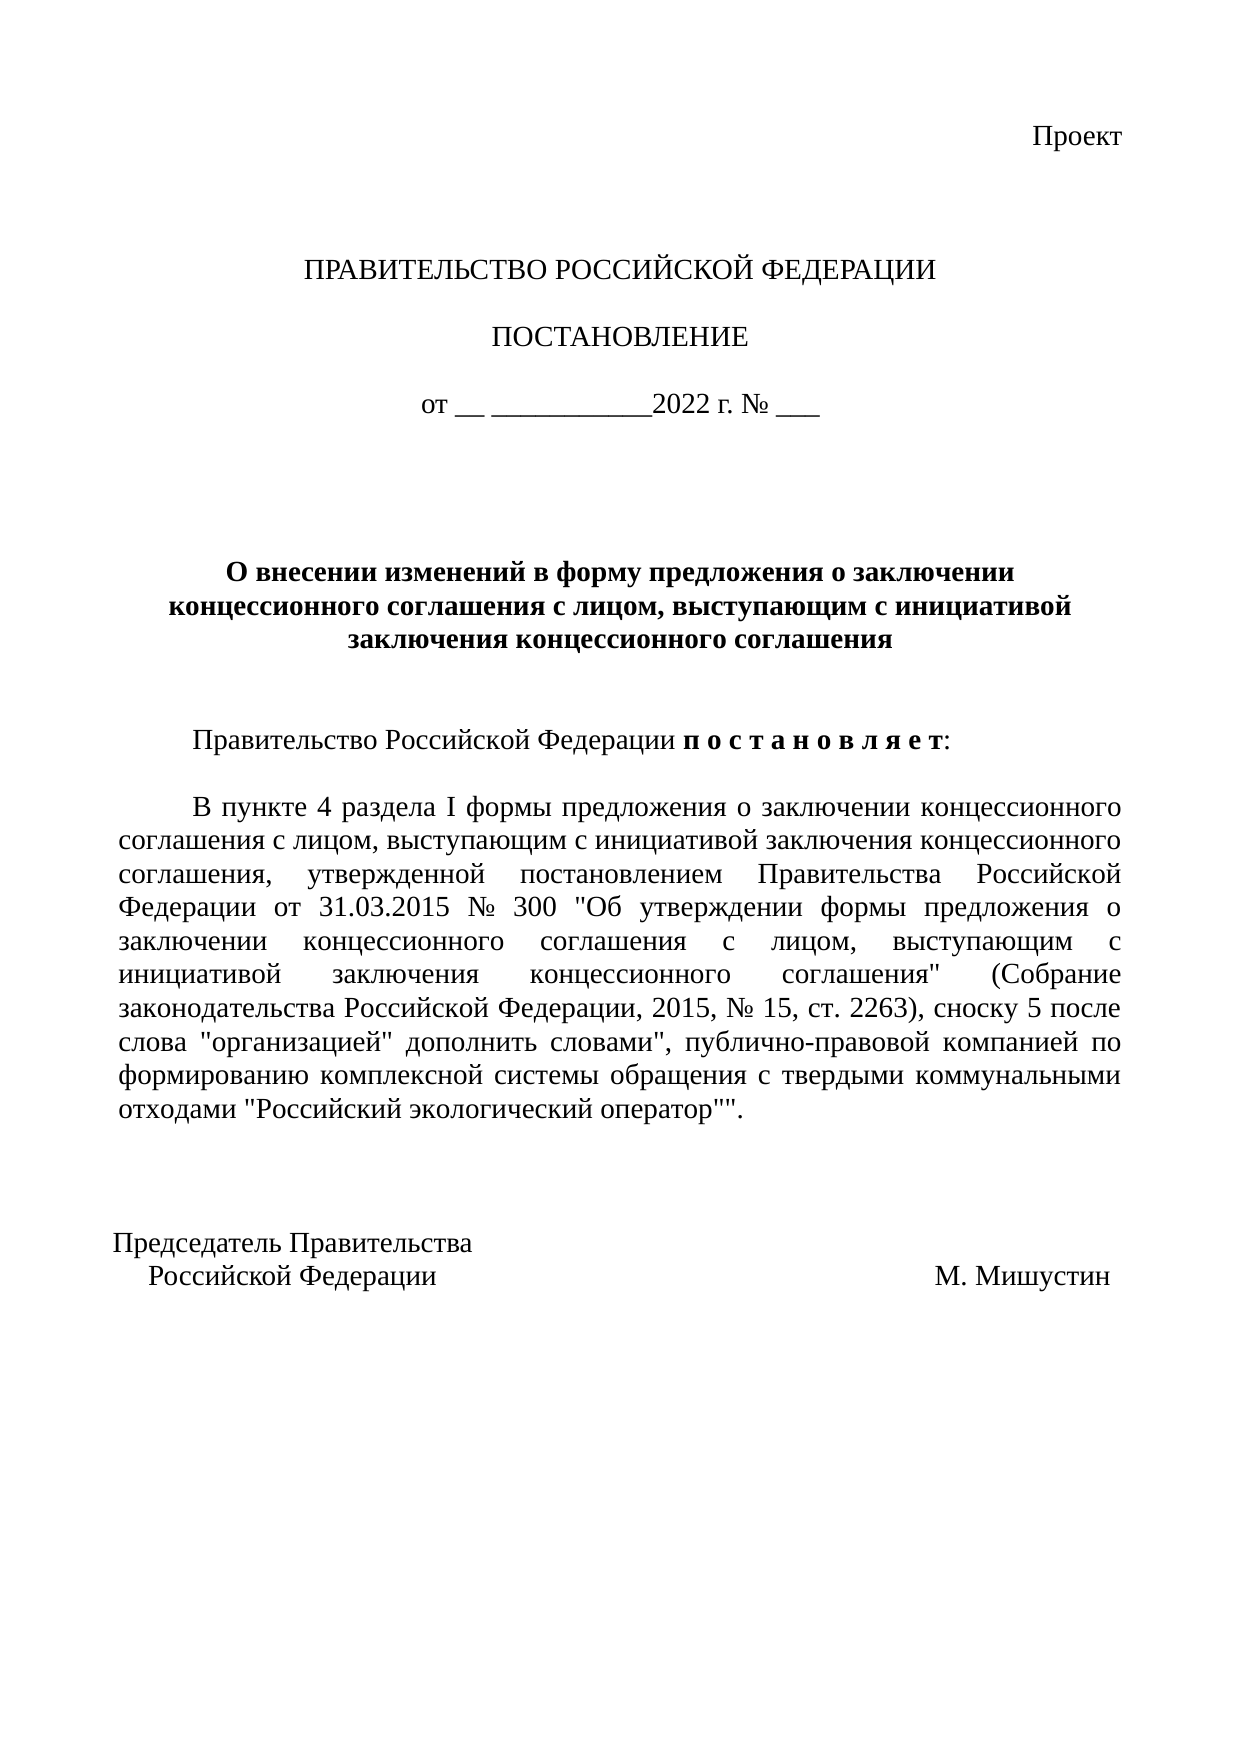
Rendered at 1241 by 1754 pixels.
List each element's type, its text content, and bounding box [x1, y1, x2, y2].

table_header Председатель Правительства Российской Федерации [107, 1225, 608, 1292]
text Проект [118, 118, 1122, 152]
text ПРАВИТЕЛЬСТВО РОССИЙСКОЙ ФЕДЕРАЦИИ [118, 252, 1122, 286]
text Правительство Российской Федерации п о с т а н о в л я е т: [118, 722, 1122, 755]
table_header М. Мишустин [608, 1225, 1110, 1292]
text от __ ___________2022 г. № ___ [118, 386, 1122, 420]
text ПОСТАНОВЛЕНИЕ [118, 319, 1122, 353]
text О внесении изменений в форму предложения о заключении концессионного соглашения с лицом, выступающим с инициативой заключения концессионного соглашения [118, 554, 1122, 655]
text В пункте 4 раздела I формы предложения о заключении концессионного соглашения с лицом, выступающим с инициативой заключения концессионного соглашения, утвержденной постановлением Правительства Российской Федерации от 31.03.2015 № 300 "Об утверждении формы предложения о заключении концессионного соглашения с лицом, выступающим с инициативой заключения концессионного соглашения" (Собрание законодательства Российской Федерации, 2015, № 15, ст. 2263), сноску 5 после слова "организацией" дополнить словами", публично-правовой компанией по формированию комплексной системы обращения с твердыми коммунальными отходами "Российский экологический оператор"". [118, 789, 1122, 1124]
